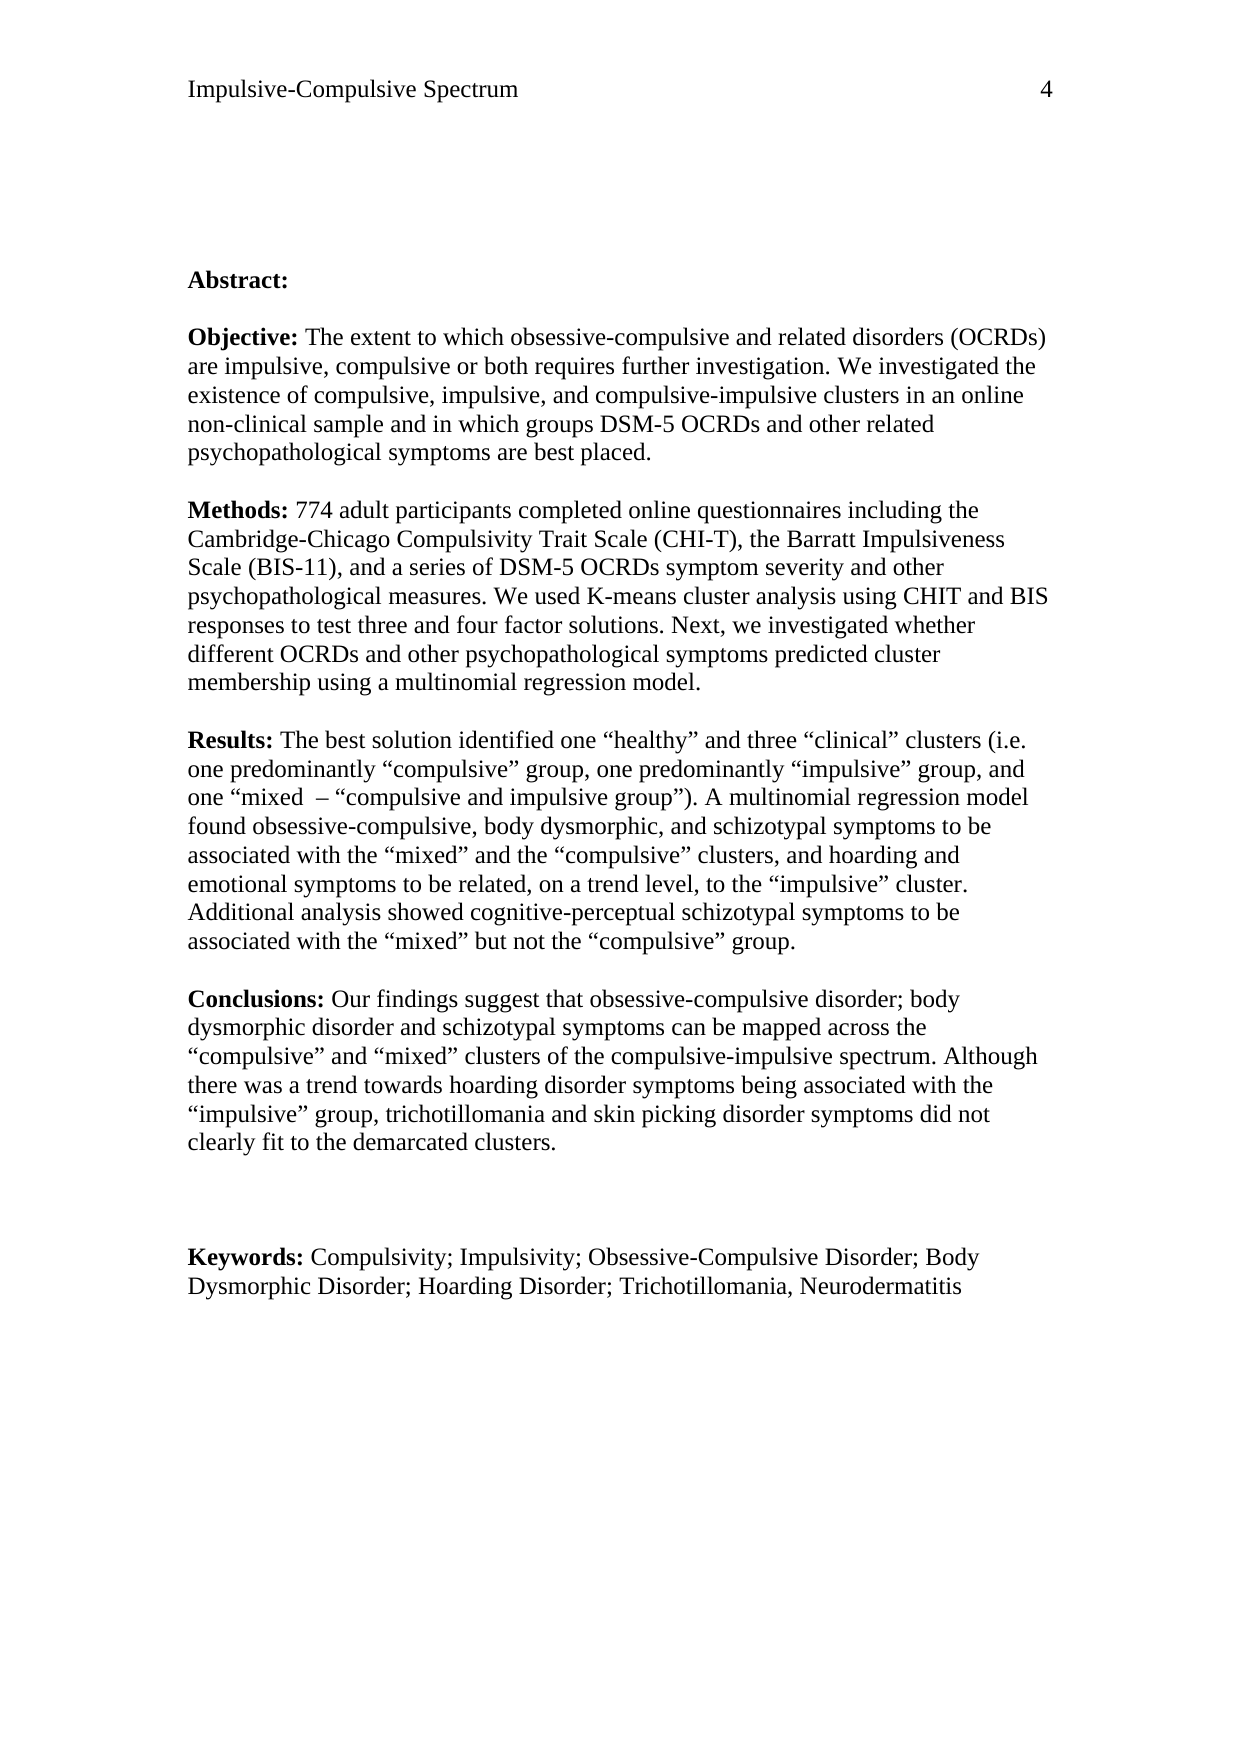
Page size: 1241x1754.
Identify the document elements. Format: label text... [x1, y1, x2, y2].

text Methods: 774 adult participants completed online questionnaires including the Cambridge-Chicago Compulsivity Trait Scale (CHI-T), the Barratt Impulsiveness Scale (BIS-11), and a series of DSM-5 OCRDs symptom severity and other psychopathological measures. We used K-means cluster analysis using CHIT and BIS responses to test three and four factor solutions. Next, we investigated whether different OCRDs and other psychopathological symptoms predicted cluster membership using a multinomial regression model. [187, 495, 1053, 696]
text Abstract: [187, 265, 1053, 294]
text Conclusions: Our findings suggest that obsessive-compulsive disorder; body dysmorphic disorder and schizotypal symptoms can be mapped across the “compulsive” and “mixed” clusters of the compulsive-impulsive spectrum. Although there was a trend towards hoarding disorder symptoms being associated with the “impulsive” group, trichotillomania and skin picking disorder symptoms did not clearly fit to the demarcated clusters. [187, 984, 1053, 1156]
text Results: The best solution identified one “healthy” and three “clinical” clusters (i.e. one predominantly “compulsive” group, one predominantly “impulsive” group, and one “mixed – “compulsive and impulsive group”). A multinomial regression model found obsessive-compulsive, body dysmorphic, and schizotypal symptoms to be associated with the “mixed” and the “compulsive” clusters, and hoarding and emotional symptoms to be related, on a trend level, to the “impulsive” cluster. Additional analysis showed cognitive-perceptual schizotypal symptoms to be associated with the “mixed” but not the “compulsive” group. [187, 725, 1053, 955]
text Objective: The extent to which obsessive-compulsive and related disorders (OCRDs) are impulsive, compulsive or both requires further investigation. We investigated the existence of compulsive, impulsive, and compulsive-impulsive clusters in an online non-clinical sample and in which groups DSM-5 OCRDs and other related psychopathological symptoms are best placed. [187, 322, 1053, 466]
text Keywords: Compulsivity; Impulsivity; Obsessive-Compulsive Disorder; Body Dysmorphic Disorder; Hoarding Disorder; Trichotillomania, Neurodermatitis [187, 1242, 1053, 1300]
